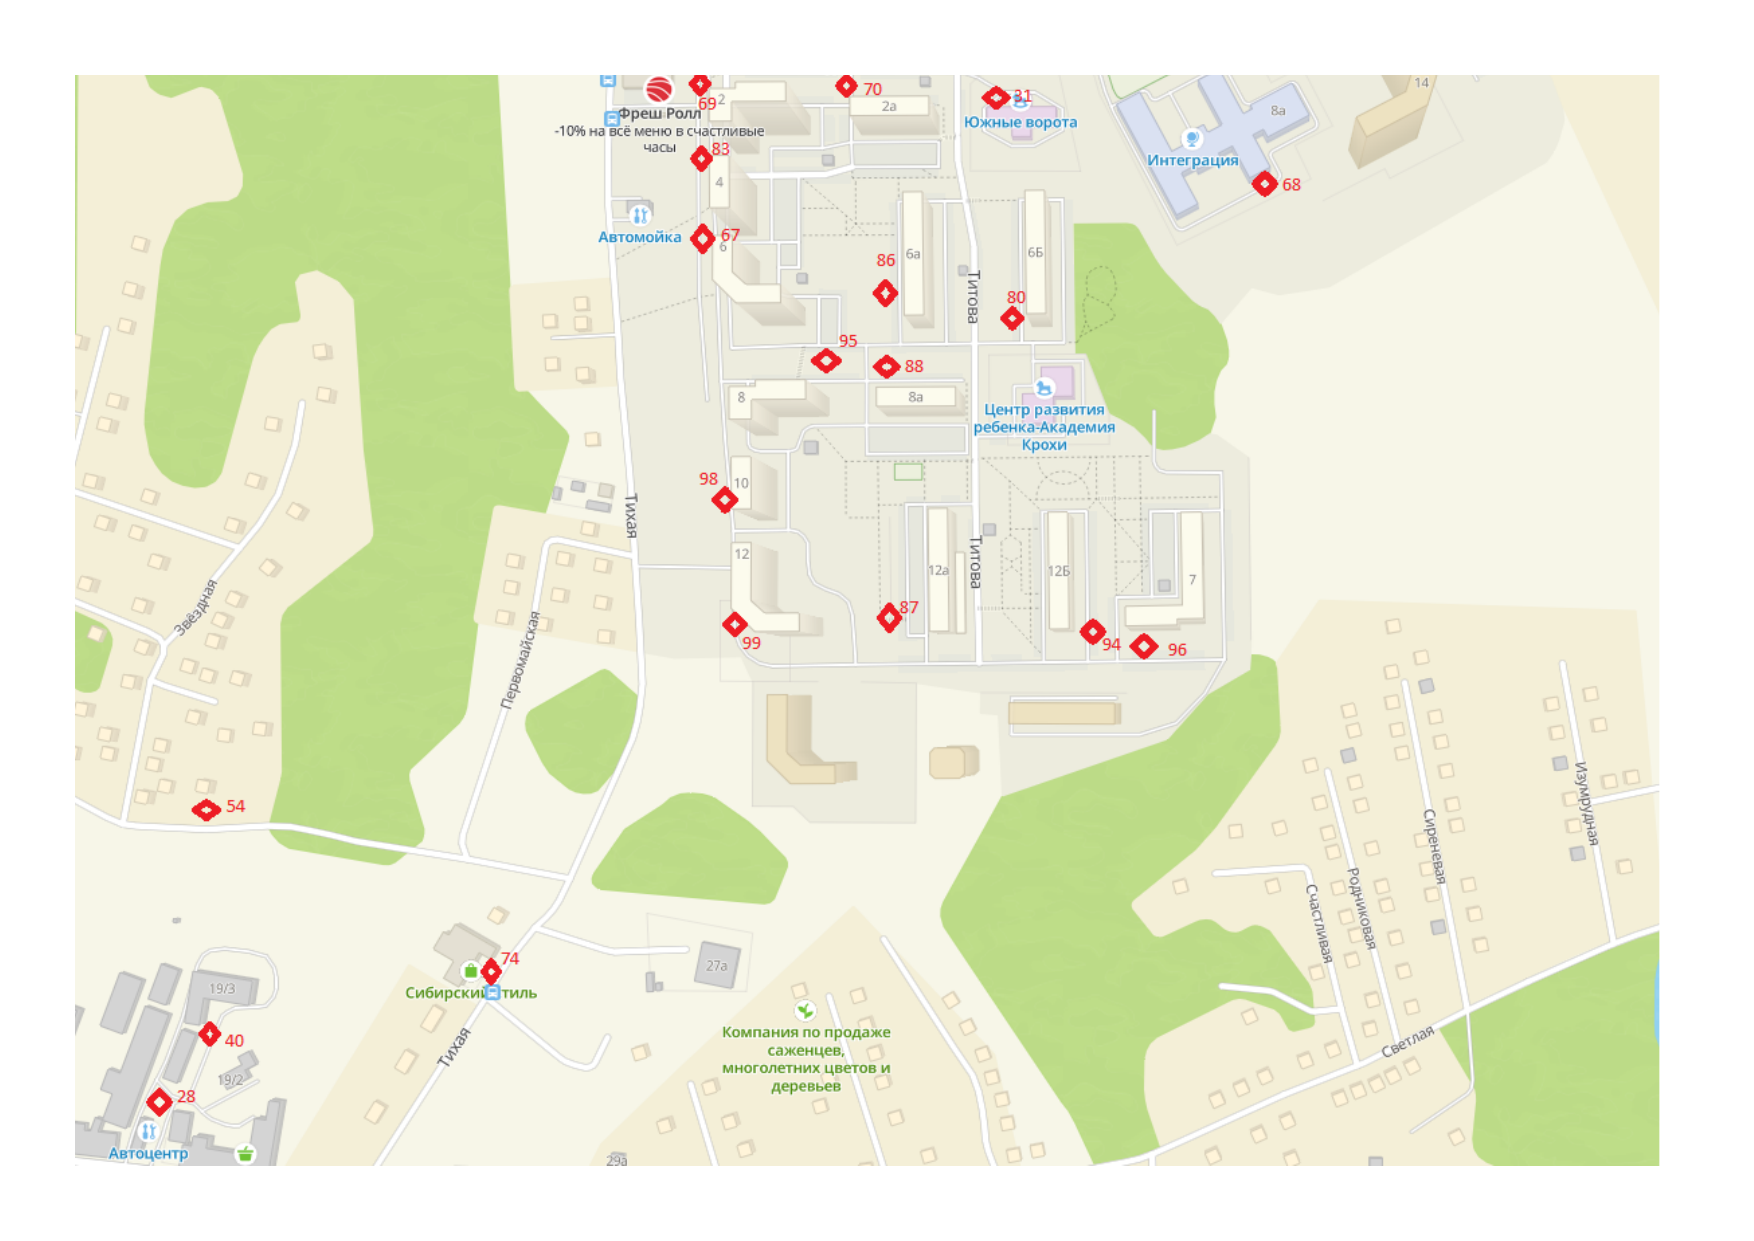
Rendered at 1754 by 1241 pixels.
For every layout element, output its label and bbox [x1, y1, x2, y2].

picture [75, 75, 1660, 1166]
